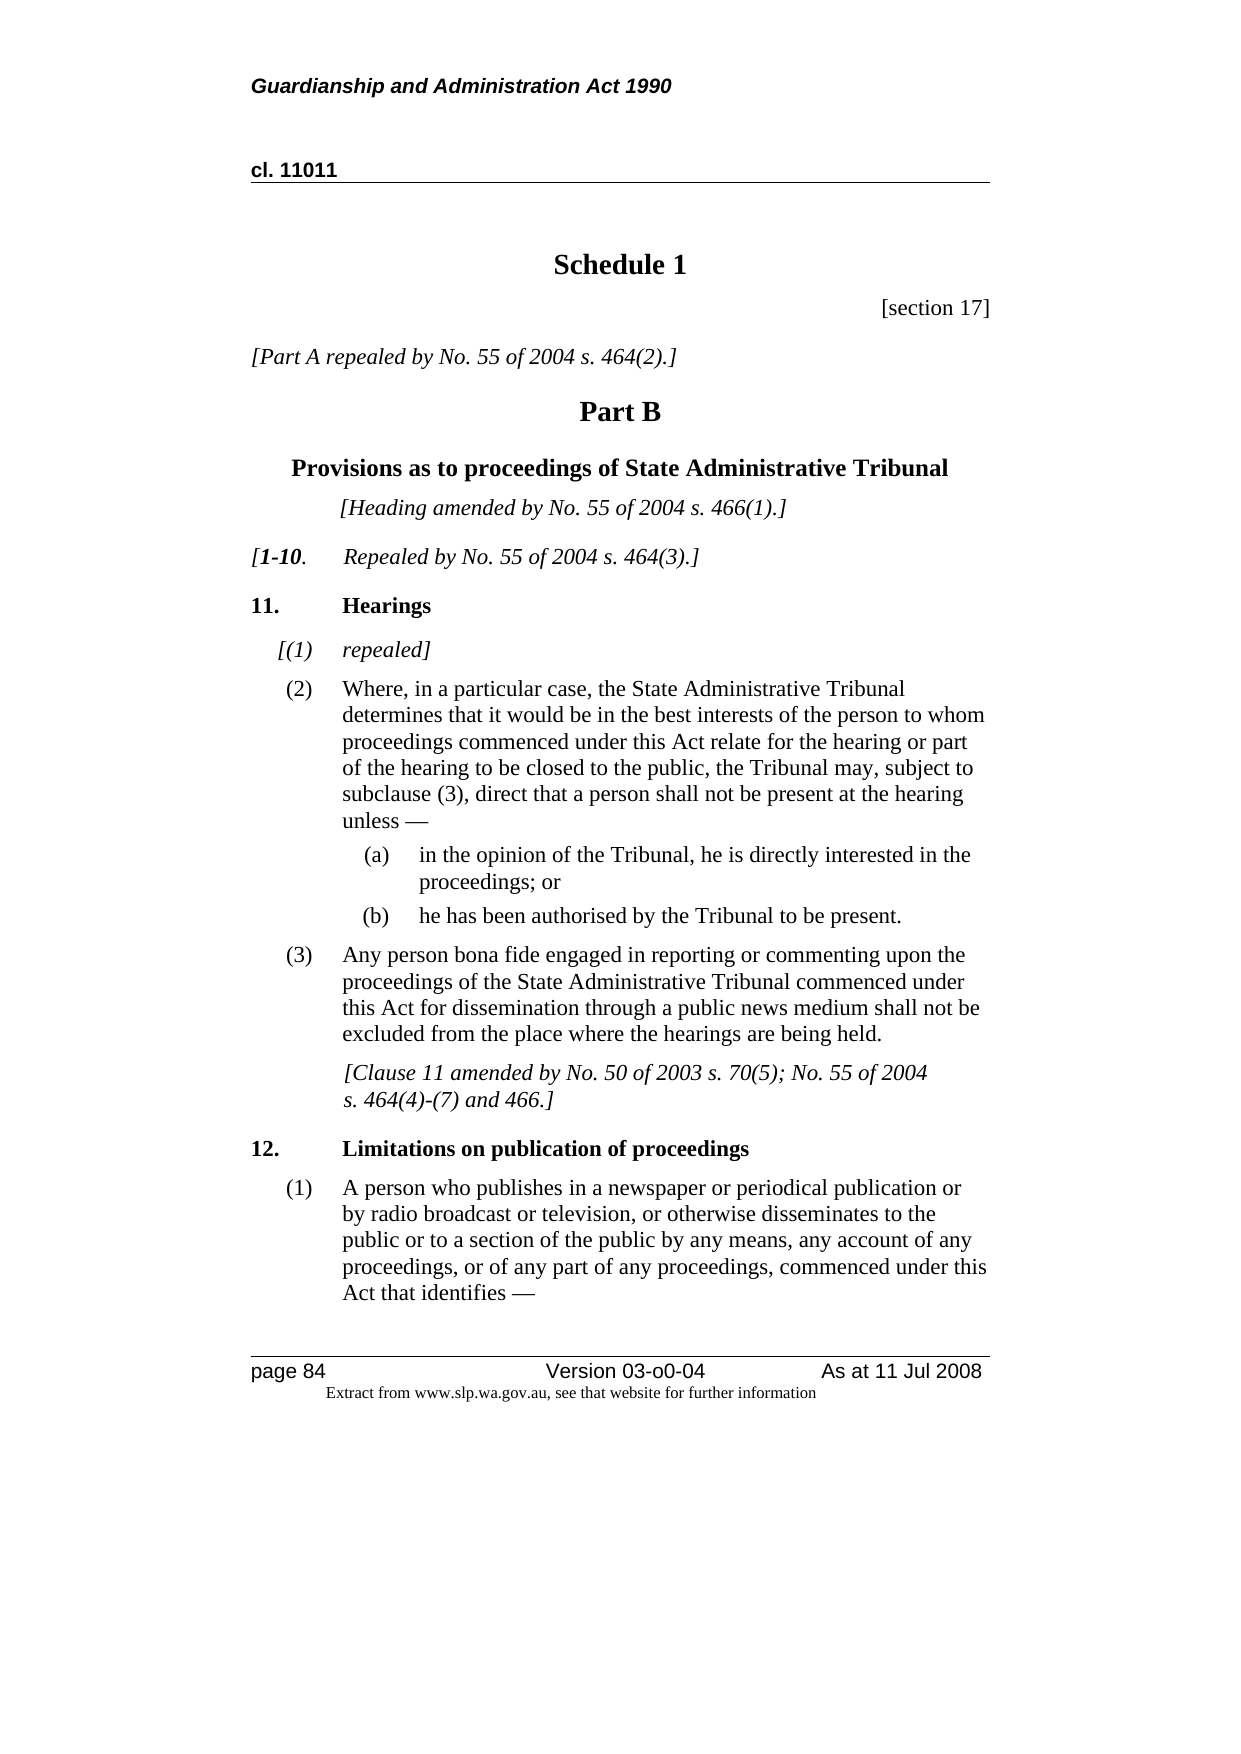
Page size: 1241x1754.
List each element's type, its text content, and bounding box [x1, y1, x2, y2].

text [Part A repealed by No. 55 of 2004 s. 464(2).] [251, 343, 990, 369]
subtitle 11. Hearings [251, 592, 990, 619]
text (1) A person who publishes in a newspaper or periodical publication or by radio broadcast or television, or otherwise disseminates to the public or to a section of the public by any means, any account of any proceedings, or of any part of any proceedings, commenced under this Act that identifies — [251, 1174, 990, 1306]
text [Clause 11 amended by No. 50 of 2003 s. 70(5); No. 55 of 2004 s. 464(4)-(7) and 466.] [251, 1059, 990, 1112]
text (a) in the opinion of the Tribunal, he is directly interested in the proceedings; or [251, 842, 990, 894]
text [(1) repealed] [251, 636, 990, 663]
subtitle Schedule 1 [251, 247, 990, 281]
text (b) he has been authorised by the Tribunal to be present. [251, 903, 990, 929]
text (3) Any person bona fide engaged in reporting or commenting upon the proceedings of the State Administrative Tribunal commenced under this Act for dissemination through a public news medium shall not be excluded from the place where the hearings are being held. [251, 941, 990, 1047]
subtitle [Heading amended by No. 55 of 2004 s. 466(1).] [251, 494, 990, 520]
subtitle Provisions as to proceedings of State Administrative Tribunal [251, 453, 990, 481]
text (2) Where, in a particular case, the State Administrative Tribunal determines that it would be in the best interests of the person to whom proceedings commenced under this Act relate for the hearing or part of the hearing to be closed to the public, the Tribunal may, subject to subclause (3), direct that a person shall not be present at the hearing unless — [251, 675, 990, 833]
text [1-10. Repealed by No. 55 of 2004 s. 464(3).] [251, 543, 990, 569]
subtitle 12. Limitations on publication of proceedings [251, 1135, 990, 1161]
text [section 17] [251, 293, 990, 320]
subtitle Part B [251, 394, 990, 428]
